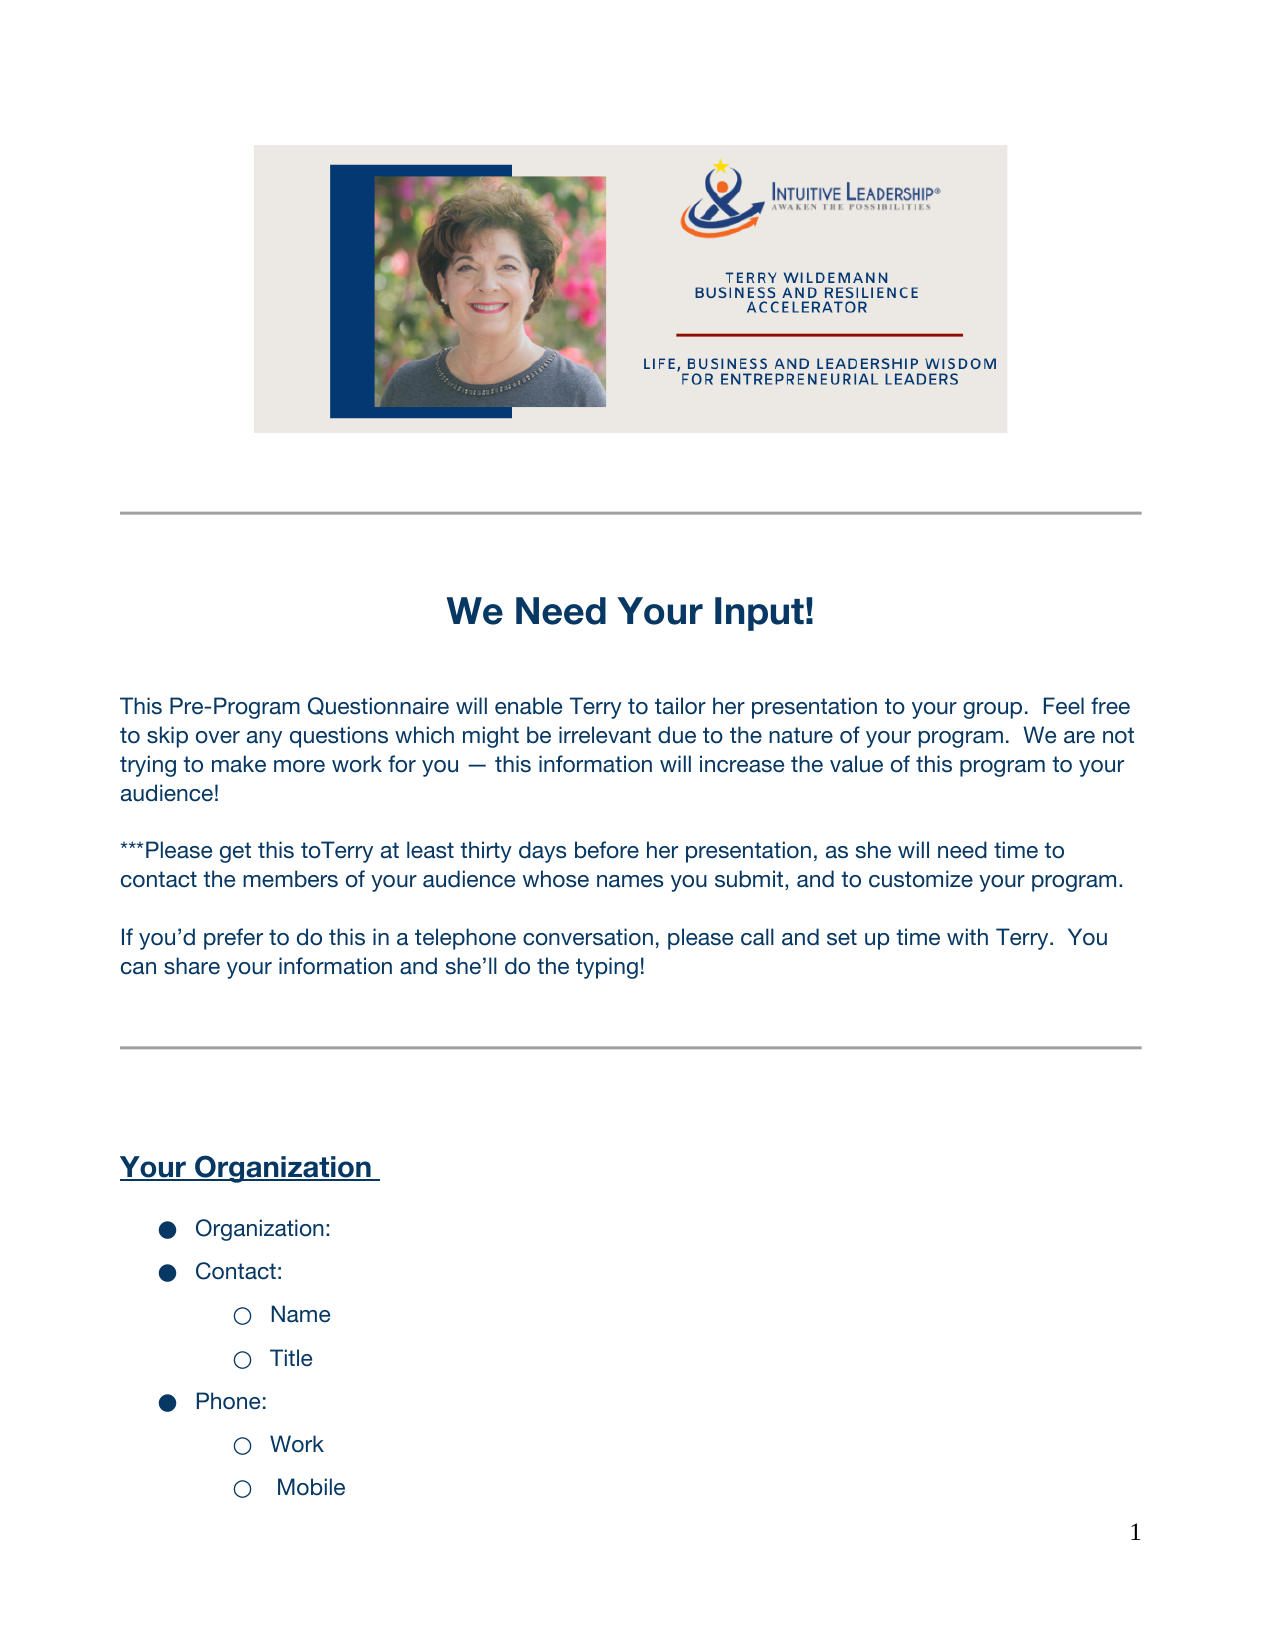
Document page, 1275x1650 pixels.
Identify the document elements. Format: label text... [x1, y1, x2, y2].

list Title [232, 1344, 1142, 1373]
list Name [232, 1301, 1142, 1329]
picture [253, 145, 1008, 433]
text We Need Your Input! [120, 588, 1142, 635]
text Your Organization [120, 1075, 1142, 1185]
list Contact: [157, 1257, 1142, 1286]
list Organization: [157, 1214, 1142, 1243]
text If you’d prefer to do this in a telephone conversation, please call and set up time with Terry. You can share your information and she’ll do the typing! [120, 923, 1142, 981]
list Mobile [232, 1473, 1142, 1502]
text This Pre-Program Questionnaire will enable Terry to tailor her presentation to your group. Feel free to skip over any questions which might be irrelevant due to the nature of your program. We are not trying to make more work for you — this information will increase the value of this program to your audience! [120, 692, 1142, 808]
list Phone: [157, 1387, 1142, 1416]
list Work [232, 1430, 1142, 1459]
text ***Please get this toTerry at least thirty days before her presentation, as she will need time to contact the members of your audience whose names you submit, and to customize your program. [120, 837, 1142, 894]
